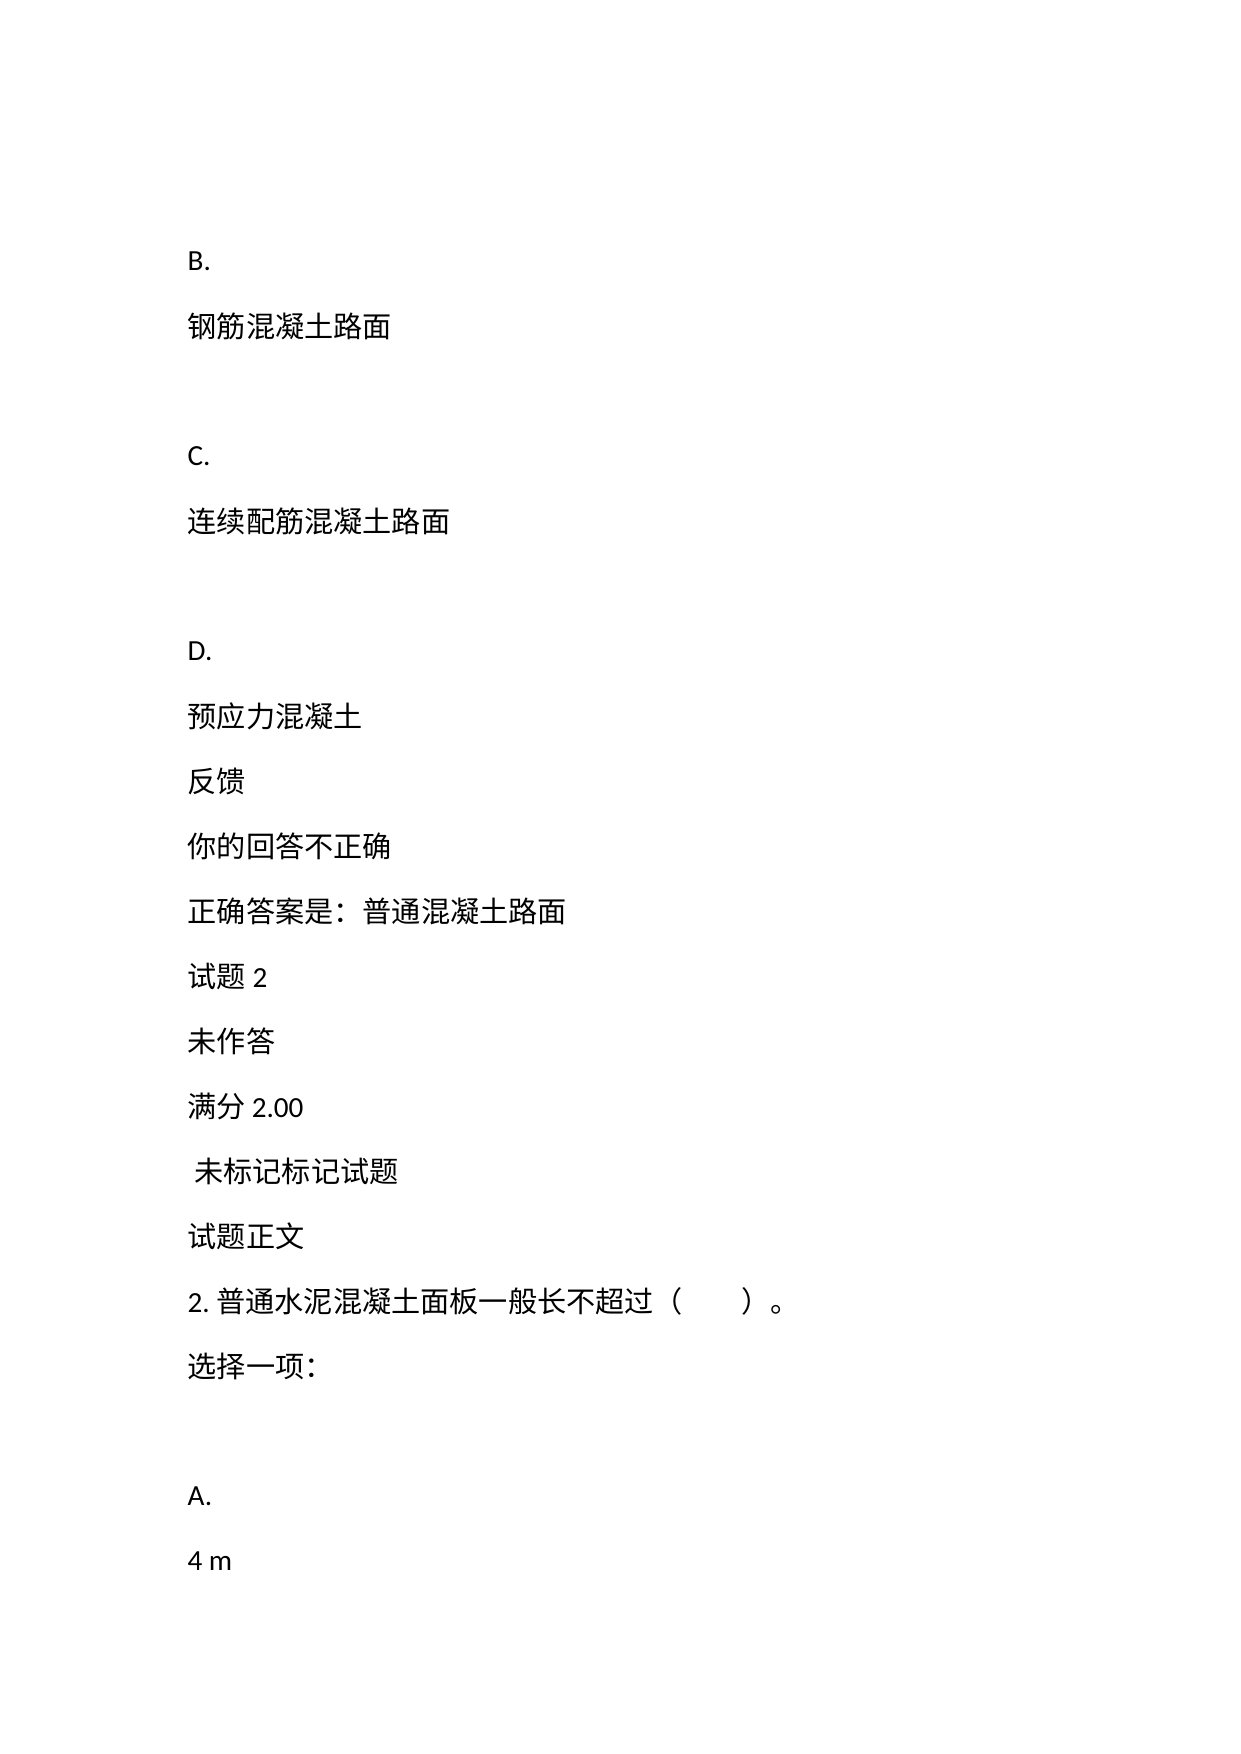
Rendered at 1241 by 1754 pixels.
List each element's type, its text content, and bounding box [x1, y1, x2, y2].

text A. [187, 1462, 1053, 1527]
text 未作答 [187, 1007, 1053, 1072]
text 4 m [187, 1527, 1053, 1592]
text 2. 普通水泥混凝土面板一般长不超过（ ）。 [187, 1267, 1053, 1332]
text 未标记标记试题 [187, 1137, 1053, 1202]
text 试题 2 [187, 942, 1053, 1007]
text 选择一项： [187, 1332, 1053, 1397]
text D. [187, 617, 1053, 682]
text 连续配筋混凝土路面 [187, 487, 1053, 552]
text 试题正文 [187, 1202, 1053, 1267]
text 正确答案是：普通混凝土路面 [187, 877, 1053, 942]
text C. [187, 422, 1053, 487]
text 钢筋混凝土路面 [187, 292, 1053, 357]
text 反馈 [187, 747, 1053, 812]
text 满分2.00 [187, 1072, 1053, 1137]
text B. [187, 227, 1053, 292]
text 预应力混凝土 [187, 682, 1053, 747]
text 你的回答不正确 [187, 812, 1053, 877]
